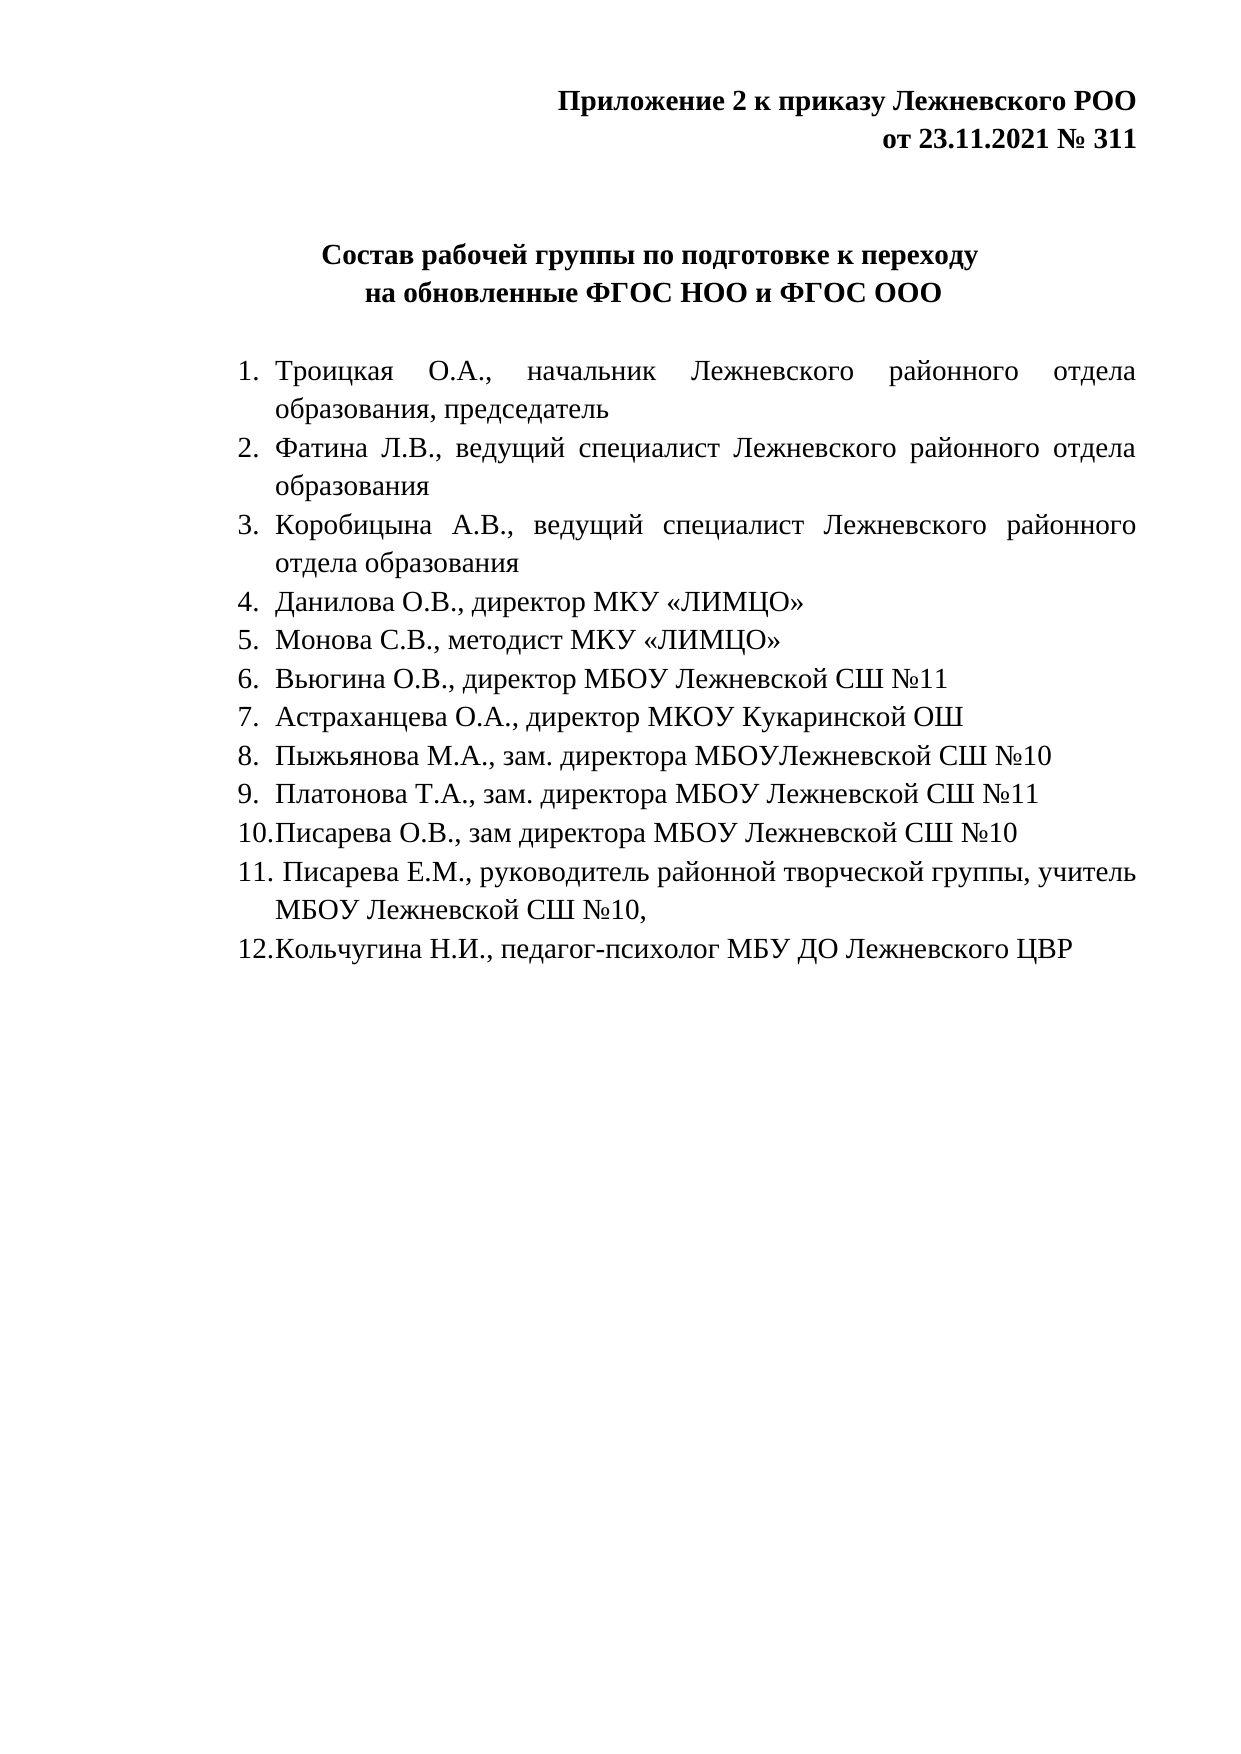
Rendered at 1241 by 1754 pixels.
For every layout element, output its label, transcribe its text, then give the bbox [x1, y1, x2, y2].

list Писарева О.В., зам директора МБОУ Лежневской СШ №10 [237, 815, 1137, 849]
text от 23.11.2021 № 311 [162, 121, 1137, 155]
list Коробицына А.В., ведущий специалист Лежневского районного отдела образования [237, 507, 1137, 579]
list Монова С.В., методист МКУ «ЛИМЦО» [237, 622, 1137, 656]
list Платонова Т.А., зам. директора МБОУ Лежневской СШ №11 [237, 777, 1137, 810]
list Пыжьянова М.А., зам. директора МБОУЛежневской СШ №10 [237, 738, 1137, 772]
text Приложение 2 к приказу Лежневского РОО [162, 83, 1137, 116]
list Кольчугина Н.И., педагог-психолог МБУ ДО Лежневского ЦВР [237, 931, 1137, 964]
text на обновленные ФГОС НОО и ФГОС ООО [162, 276, 1137, 309]
list Писарева Е.М., руководитель районной творческой группы, учитель МБОУ Лежневской СШ №10, [237, 854, 1137, 926]
list Данилова О.В., директор МКУ «ЛИМЦО» [237, 584, 1137, 617]
list Вьюгина О.В., директор МБОУ Лежневской СШ №11 [237, 661, 1137, 694]
list Астраханцева О.А., директор МКОУ Кукаринской ОШ [237, 699, 1137, 733]
text Состав рабочей группы по подготовке к переходу [162, 237, 1137, 271]
list Фатина Л.В., ведущий специалист Лежневского районного отдела образования [237, 430, 1137, 502]
list Троицкая О.А., начальник Лежневского районного отдела образования, председатель [237, 353, 1137, 425]
